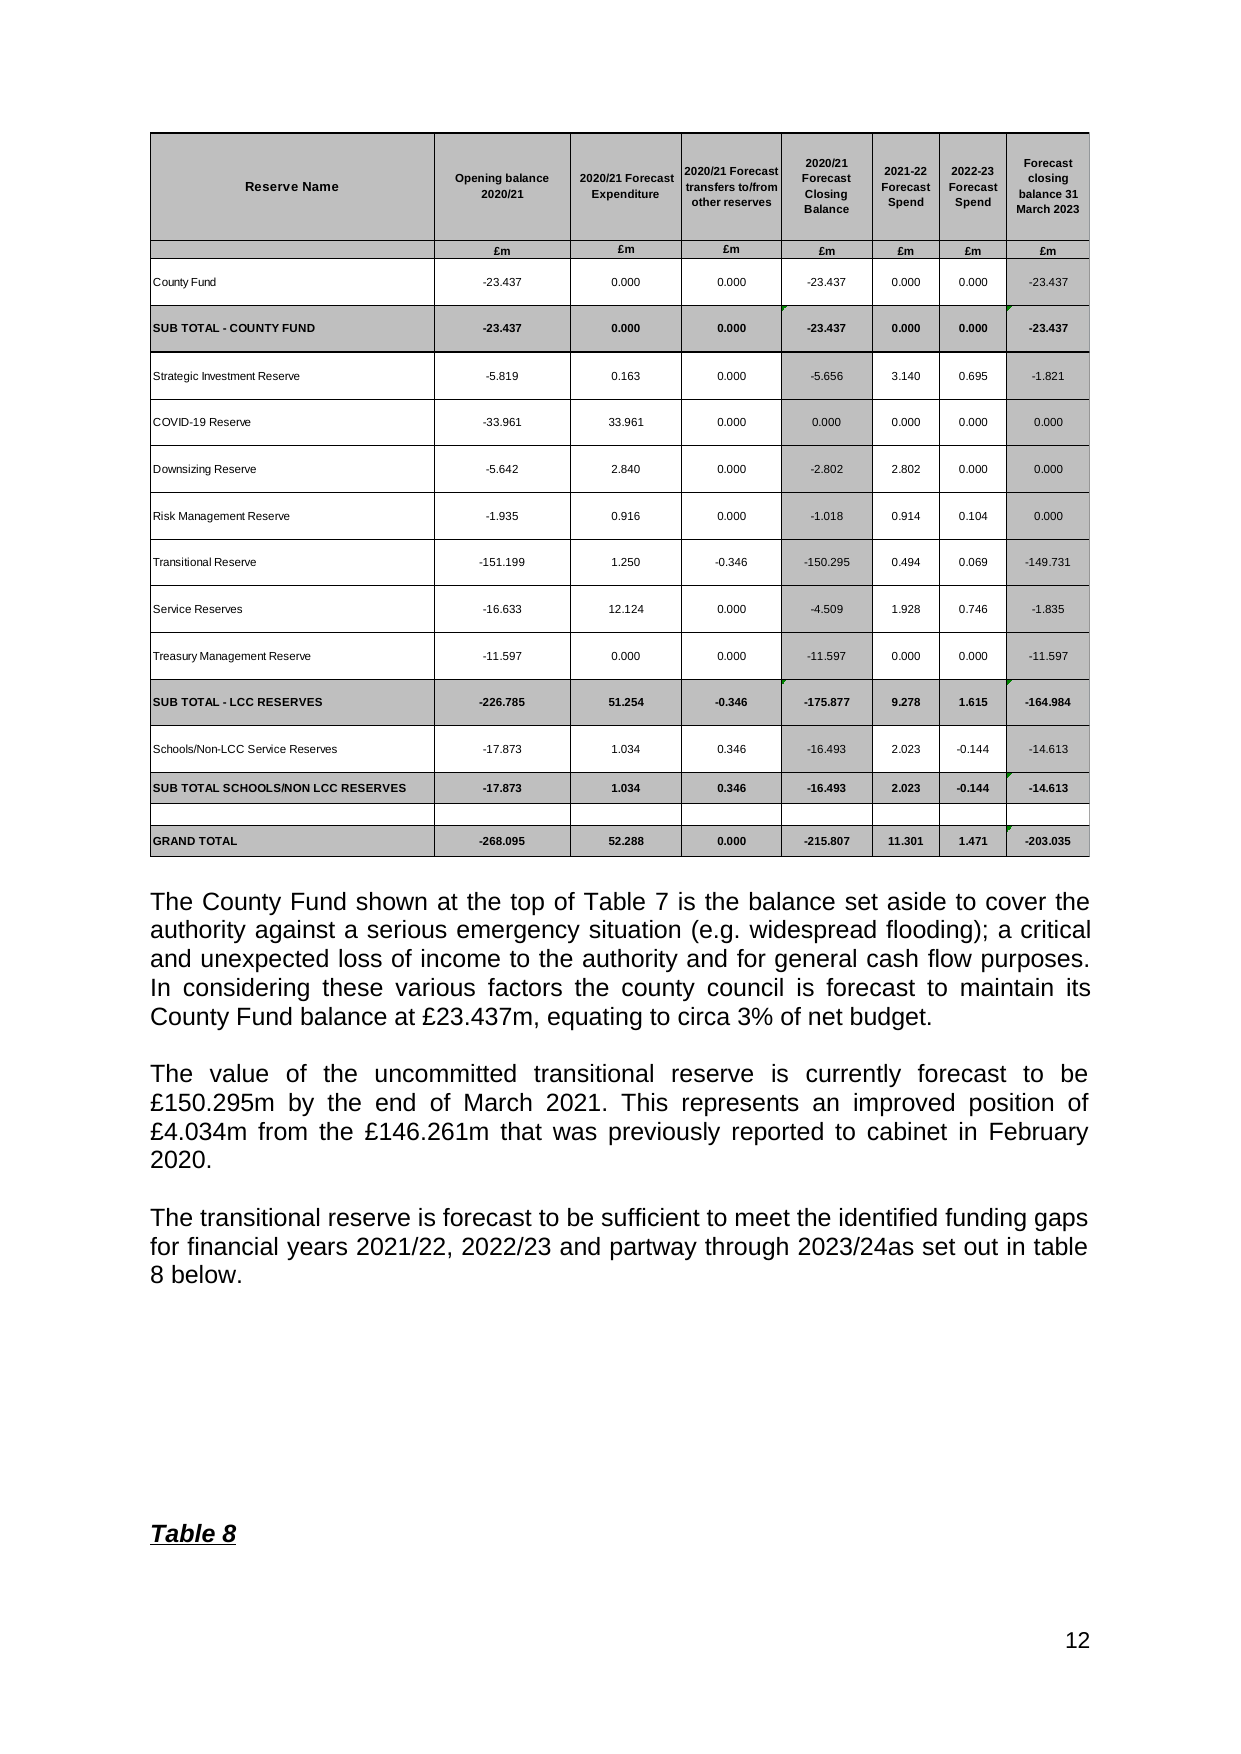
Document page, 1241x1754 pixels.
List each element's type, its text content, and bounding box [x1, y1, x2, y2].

text The County Fund shown at the top of Table 7 is the balance set aside to cover the authority against a serious emergency situation (e.g. widespread flooding); a critical and unexpected loss of income to the authority and for general cash flow purposes. In considering these various factors the county council is forecast to maintain its County Fund balance at £23.437m, equating to circa 3% of net budget. [150, 858, 1093, 1030]
text The transitional reserve is forecast to be sufficient to meet the identified funding gaps for financial years 2021/22, 2022/23 and partway through 2023/24as set out in table 8 below. [150, 1203, 1090, 1289]
text Table 8 [150, 1519, 1090, 1548]
text The value of the uncommitted transitional reserve is currently forecast to be £150.295m by the end of March 2021. This represents an improved position of £4.034m from the £146.261m that was previously reported to cabinet in February 2020. [150, 1059, 1090, 1174]
